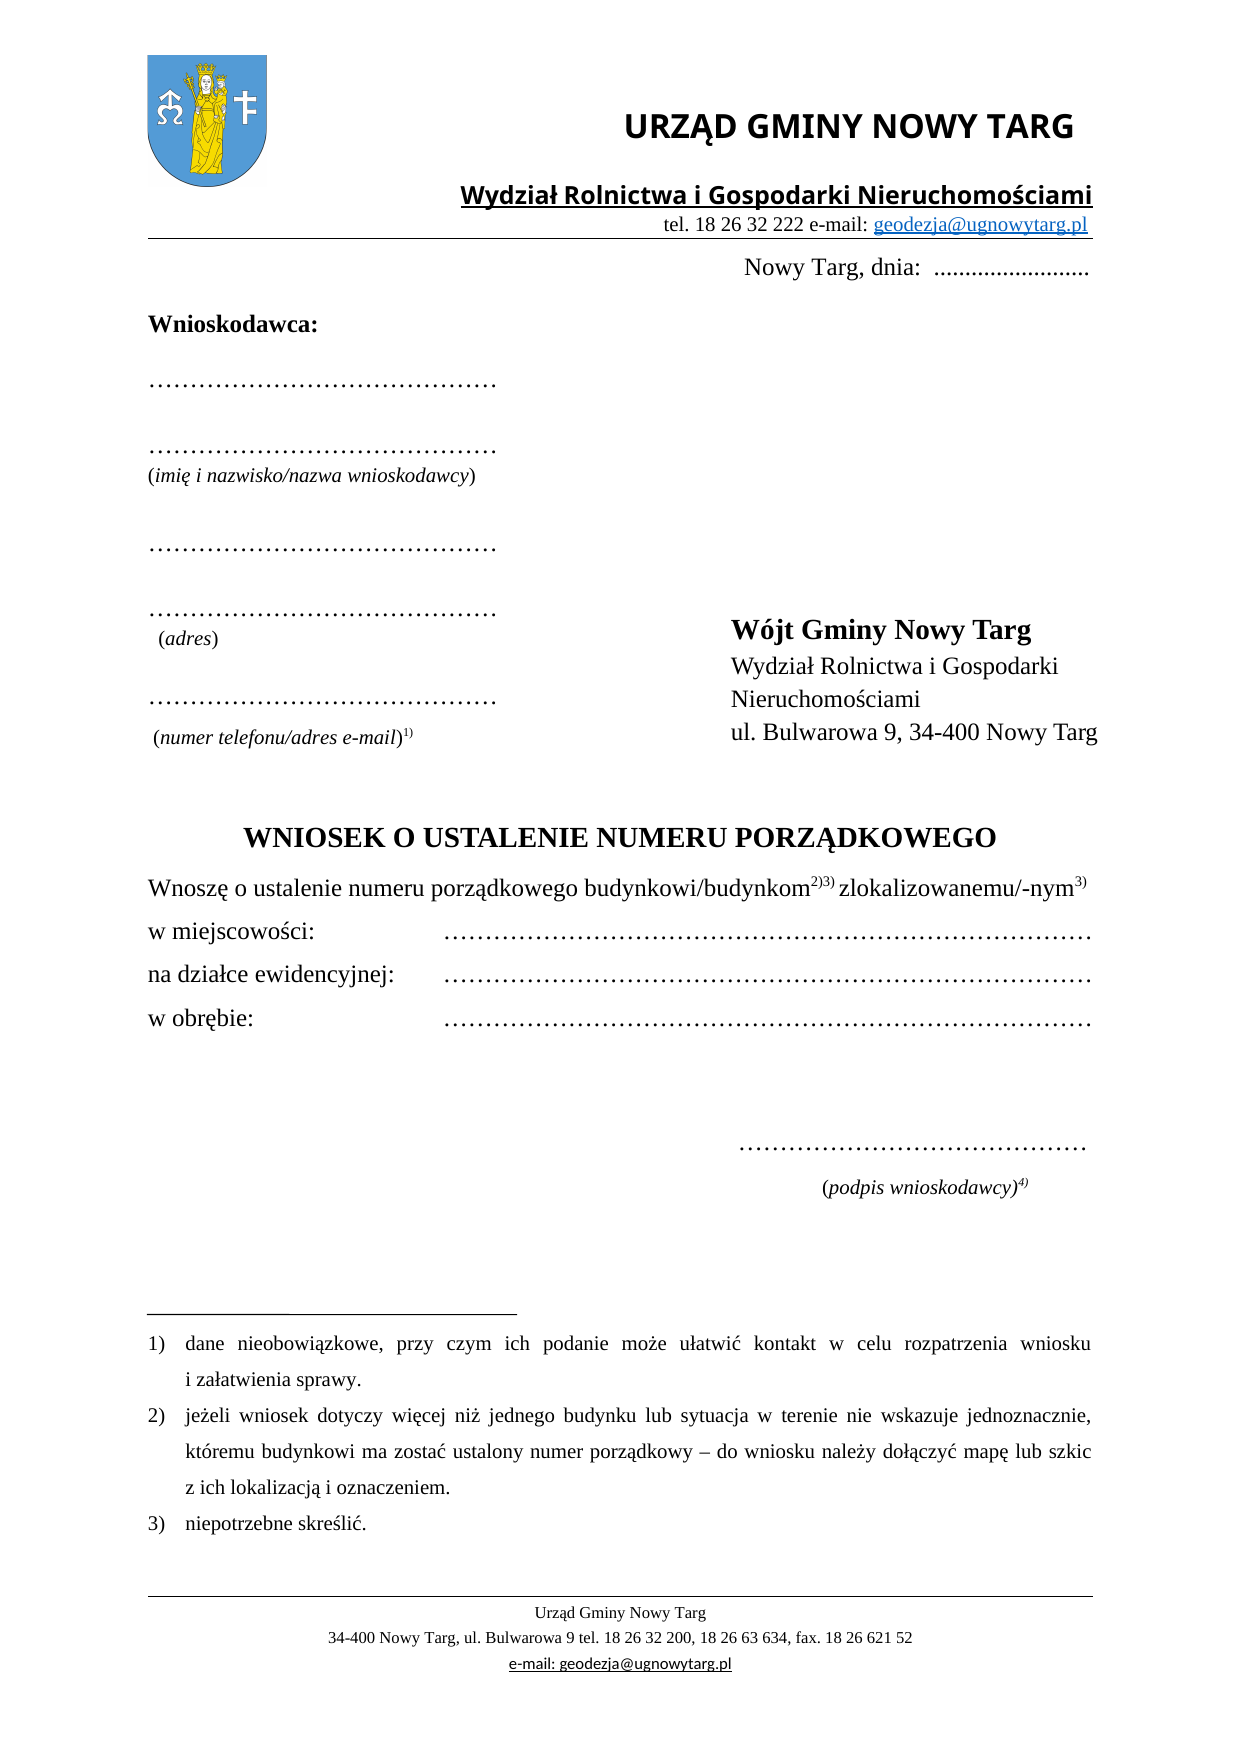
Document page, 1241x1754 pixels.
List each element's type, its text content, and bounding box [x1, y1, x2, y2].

list niepotrzebne skreślić. [148, 1511, 1093, 1535]
text (podpis wnioskodawcy)4) [148, 1175, 1093, 1199]
text WNIOSEK O USTALENIE NUMERU PORZĄDKOWEGO [148, 821, 1093, 854]
text …………………………………… [664, 1127, 1093, 1175]
text …………………………………… [148, 593, 1093, 622]
text w miejscowości: …………………………………………………………………… [148, 916, 1093, 945]
list dane nieobowiązkowe, przy czym ich podanie może ułatwić kontakt w celu rozpatrzenia wniosku i załatwienia sprawy. [148, 1331, 1093, 1391]
text w obrębie: …………………………………………………………………… [148, 1003, 1093, 1031]
text (imię i nazwisko/nazwa wnioskodawcy) [148, 463, 1093, 487]
text Nowy Targ, dnia: ......................... [148, 252, 1093, 280]
text …………………………………… [148, 528, 1093, 589]
text (adres) [148, 626, 715, 650]
text Wnioskodawca: [148, 309, 1093, 338]
text …………………………………… [148, 364, 1093, 393]
picture [147, 55, 267, 187]
text na działce ewidencyjnej: …………………………………………………………………… [148, 959, 1093, 988]
text …………………………………… [148, 430, 1093, 459]
text Wnoszę o ustalenie numeru porządkowego budynkowi/budynkom2)3) zlokalizowanemu/-nym3) [148, 873, 1093, 902]
text (numer telefonu/adres e-mail)1) [148, 724, 715, 749]
text …………………………………… [148, 681, 715, 710]
list jeżeli wniosek dotyczy więcej niż jednego budynku lub sytuacja w terenie nie wskazuje jednoznacznie, któremu budynkowi ma zostać ustalony numer porządkowy – do wniosku należy dołączyć mapę lub szkic z ich lokalizacją i oznaczeniem. [148, 1403, 1093, 1499]
